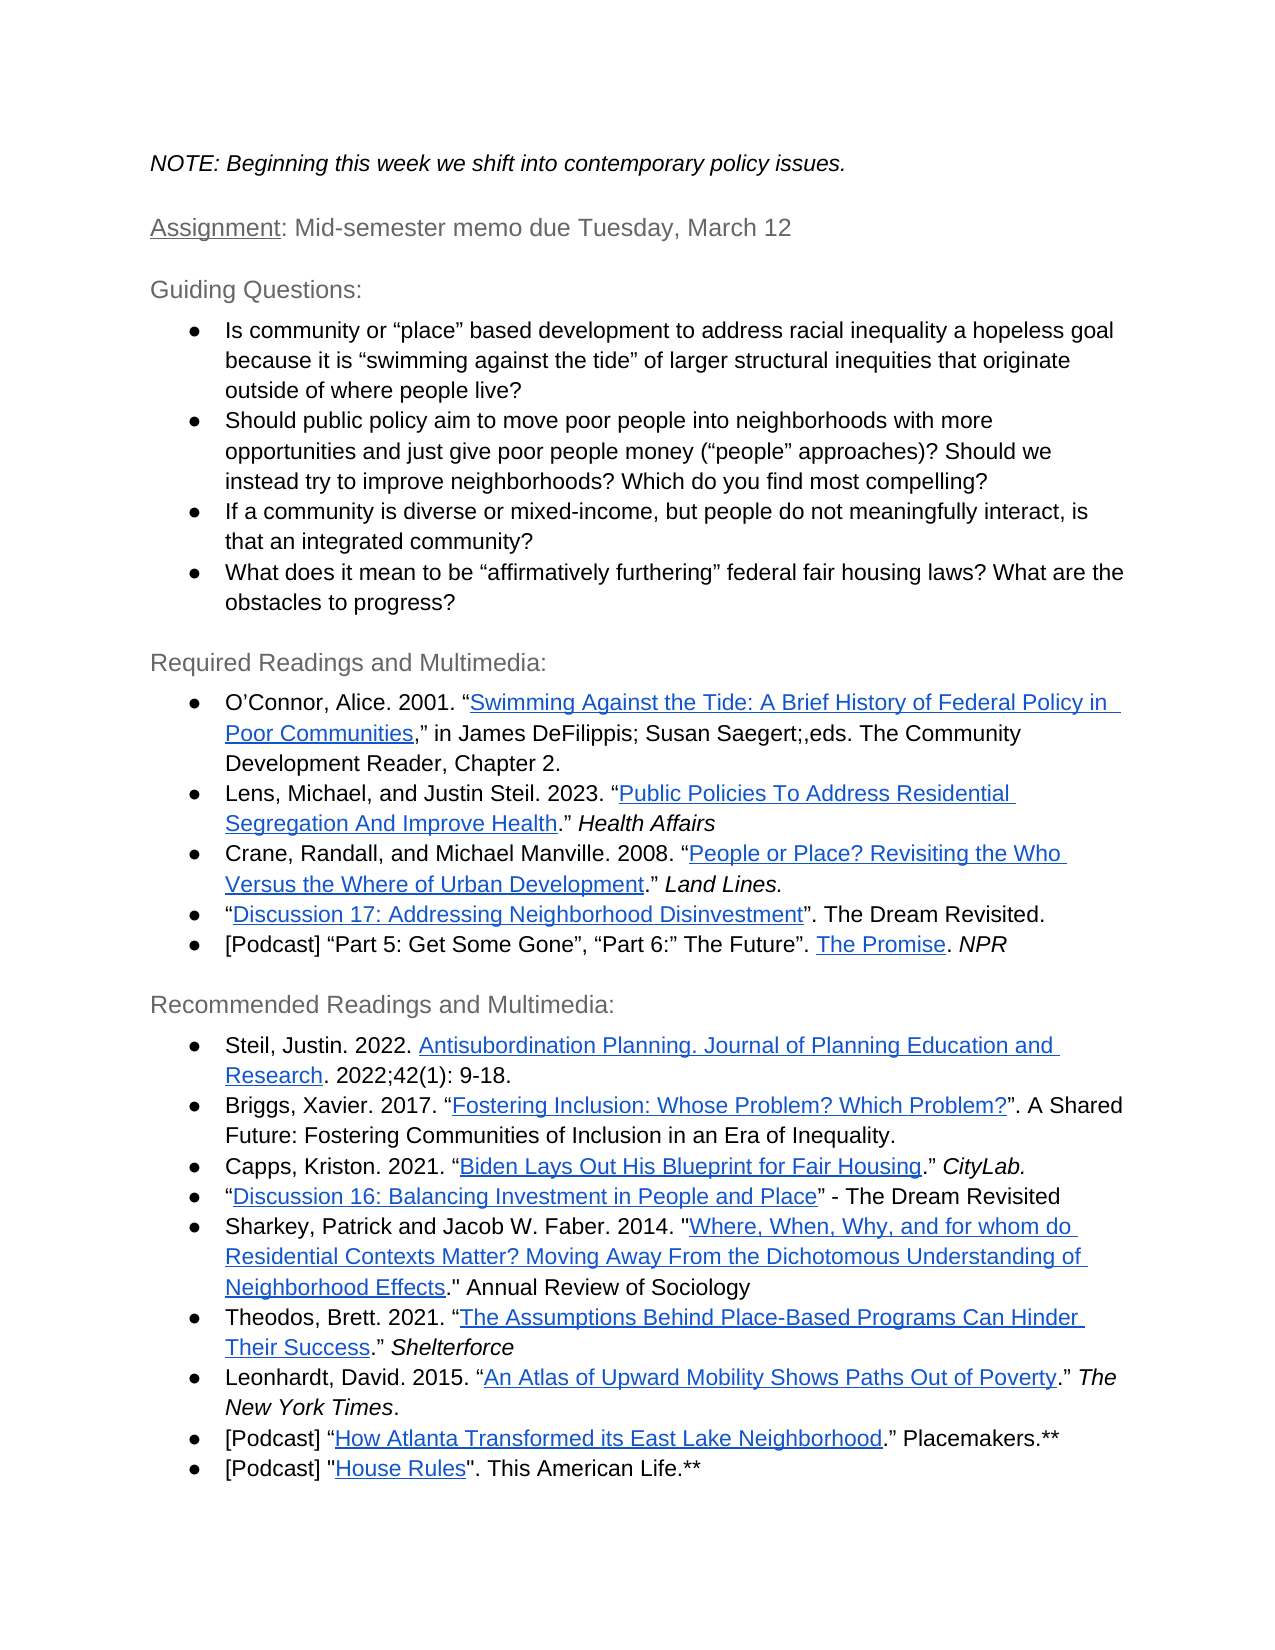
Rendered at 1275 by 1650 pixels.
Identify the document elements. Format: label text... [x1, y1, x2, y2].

list “Discussion 17: Addressing Neighborhood Disinvestment”. The Dream Revisited. [187, 901, 1125, 927]
subtitle Recommended Readings and Multimedia: [150, 990, 1125, 1019]
list Sharkey, Patrick and Jacob W. Faber. 2014. "Where, When, Why, and for whom do Residential Contexts Matter? Moving Away From the Dichotomous Understanding of Neighborhood Effects." Annual Review of Sociology [187, 1213, 1125, 1300]
list What does it mean to be “affirmatively furthering” federal fair housing laws? What are the obstacles to progress? [187, 558, 1125, 615]
list Leonhardt, David. 2015. “An Atlas of Upward Mobility Shows Paths Out of Poverty.” The New York Times. [187, 1364, 1125, 1421]
list [Podcast] “Part 5: Get Some Gone”, “Part 6:” The Future”. The Promise. NPR [187, 931, 1125, 957]
list O’Connor, Alice. 2001. “Swimming Against the Tide: A Brief History of Federal Policy in Poor Communities,” in James DeFilippis; Susan Saegert;,eds. The Community Development Reader, Chapter 2. [187, 689, 1125, 776]
list Theodos, Brett. 2021. “The Assumptions Behind Place-Based Programs Can Hinder Their Success.” Shelterforce [187, 1304, 1125, 1360]
list Lens, Michael, and Justin Steil. 2023. “Public Policies To Address Residential Segregation And Improve Health.” Health Affairs [187, 780, 1125, 837]
list [Podcast] "House Rules". This American Life.** [187, 1455, 1125, 1481]
subtitle Required Readings and Multimedia: [150, 648, 1125, 677]
list Is community or “place” based development to address racial inequality a hopeless goal because it is “swimming against the tide” of larger structural inequities that originate outside of where people live? [187, 317, 1125, 403]
list Steil, Justin. 2022. Antisubordination Planning. Journal of Planning Education and Research. 2022;42(1): 9-18. [187, 1032, 1125, 1088]
list Crane, Randall, and Michael Manville. 2008. “People or Place? Revisiting the Who Versus the Where of Urban Development.” Land Lines. [187, 840, 1125, 897]
text NOTE: Beginning this week we shift into contemporary policy issues. [150, 150, 1125, 176]
list If a community is diverse or mixed-income, but people do not meaningfully interact, is that an integrated community? [187, 498, 1125, 554]
list Capps, Kriston. 2021. “Biden Lays Out His Blueprint for Fair Housing.” CityLab. [187, 1153, 1125, 1179]
list [Podcast] “How Atlanta Transformed its East Lake Neighborhood.” Placemakers.** [187, 1424, 1125, 1451]
list Briggs, Xavier. 2017. “Fostering Inclusion: Whose Problem? Which Problem?”. A Shared Future: Fostering Communities of Inclusion in an Era of Inequality. [187, 1092, 1125, 1149]
list Should public policy aim to move poor people into neighborhoods with more opportunities and just give poor people money (“people” approaches)? Should we instead try to improve neighborhoods? Which do you find most compelling? [187, 407, 1125, 494]
text Assignment: Mid-semester memo due Tuesday, March 12 [150, 213, 1125, 242]
subtitle Guiding Questions: [150, 275, 1125, 304]
list “Discussion 16: Balancing Investment in People and Place” - The Dream Revisited [187, 1183, 1125, 1209]
